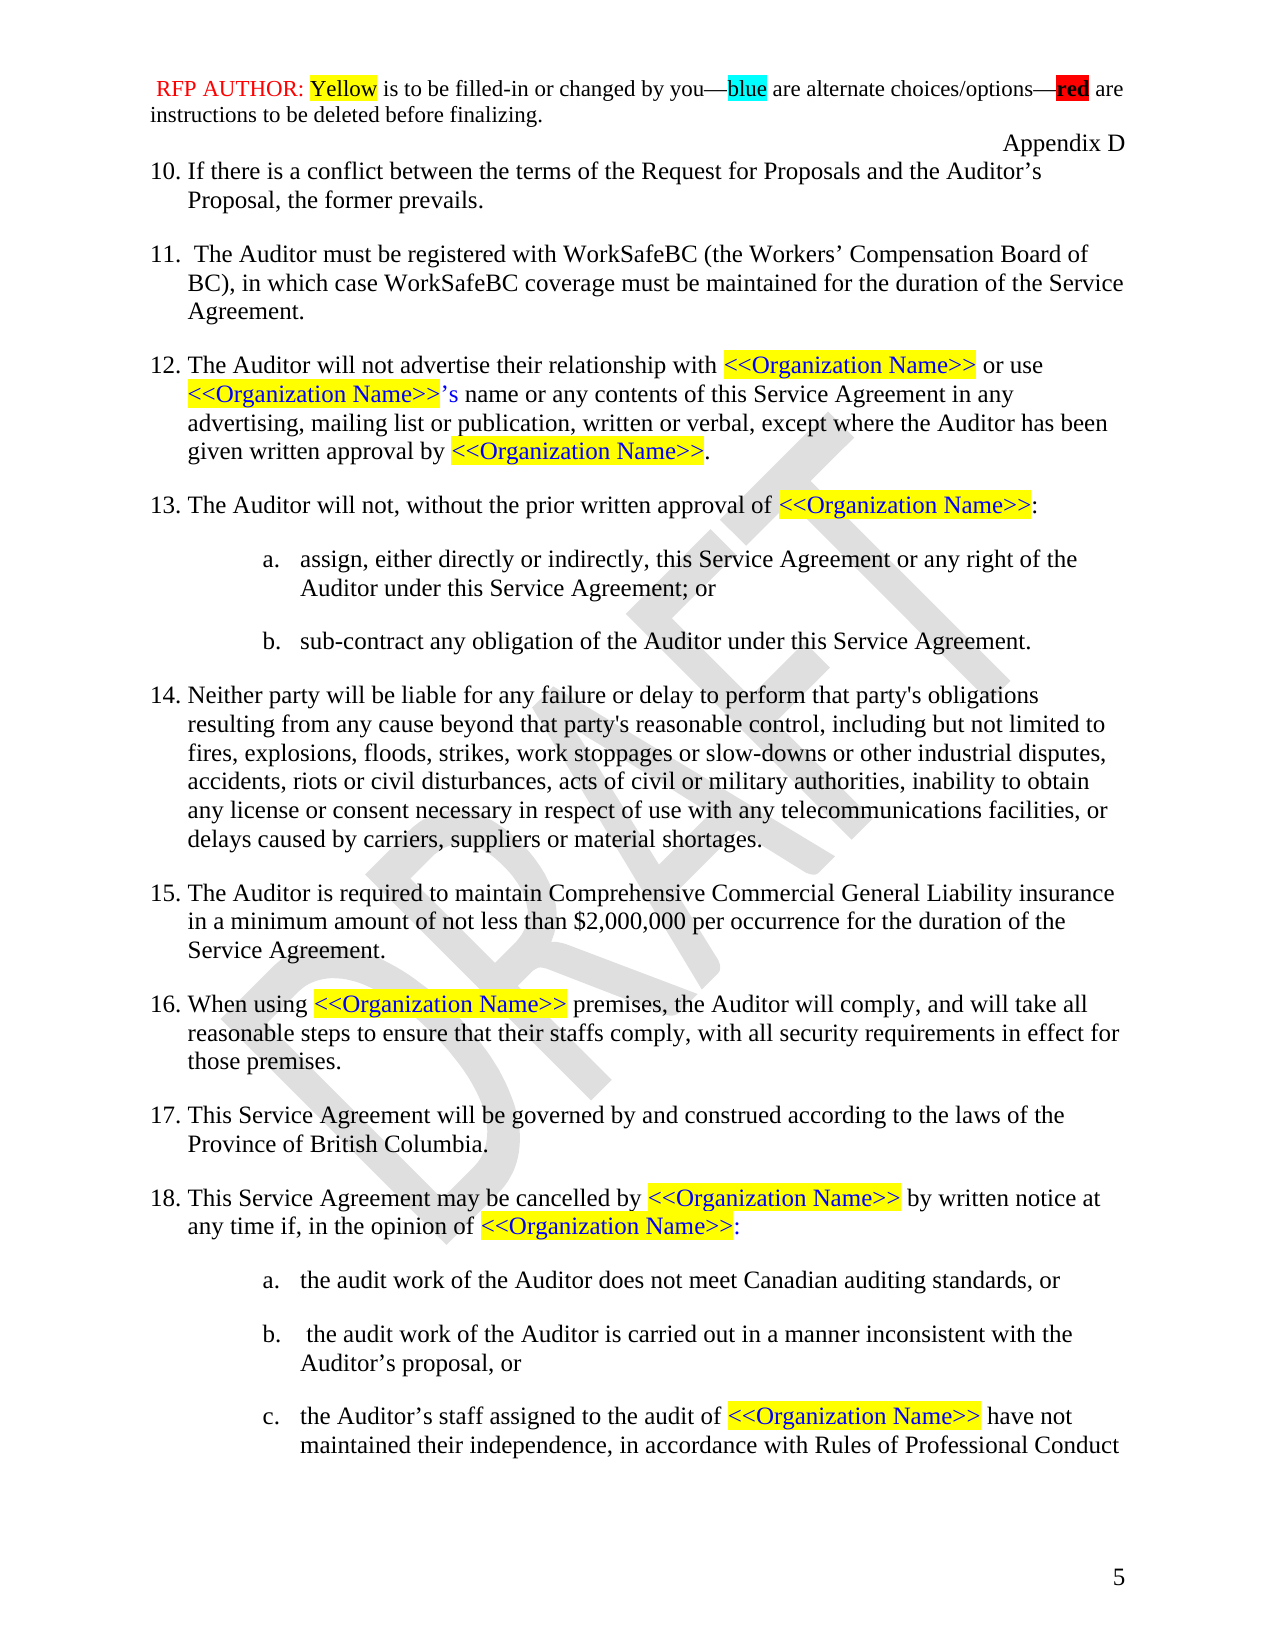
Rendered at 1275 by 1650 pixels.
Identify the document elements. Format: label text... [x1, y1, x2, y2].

list The Auditor will not, without the prior written approval of <<Organization Name>>: [150, 490, 779, 519]
list The Auditor is required to maintain Comprehensive Commercial General Liability insurance in a minimum amount of not less than $2,000,000 per occurrence for the duration of the Service Agreement. [150, 878, 1125, 964]
list This Service Agreement may be cancelled by <<Organization Name>> by written notice at any time if, in the opinion of <<Organization Name>>: [733, 1183, 1125, 1240]
list sub-contract any obligation of the Auditor under this Service Agreement. [262, 626, 1125, 655]
list the audit work of the Auditor does not meet Canadian auditing standards, or [262, 1265, 1125, 1294]
list This Service Agreement will be governed by and construed according to the laws of the Province of British Columbia. [150, 1100, 1125, 1158]
list the audit work of the Auditor is carried out in a manner inconsistent with the Auditor’s proposal, or [262, 1319, 1125, 1376]
list This Service Agreement may be cancelled by <<Organization Name>> by written notice at any time if, in the opinion of <<Organization Name>>: [150, 1183, 648, 1240]
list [262, 1401, 1125, 1459]
list assign, either directly or indirectly, this Service Agreement or any right of the Auditor under this Service Agreement; or [262, 544, 1125, 601]
list The Auditor must be registered with WorkSafeBC (the Workers’ Compensation Board of BC), in which case WorkSafeBC coverage must be maintained for the duration of the Service Agreement. [150, 239, 1125, 325]
list Neither party will be liable for any failure or delay to perform that party's obligations resulting from any cause beyond that party's reasonable control, including but not limited to fires, explosions, floods, strikes, work stoppages or slow-downs or other industrial disputes, accidents, riots or civil disturbances, acts of civil or military authorities, inability to obtain any license or consent necessary in respect of use with any telecommunications facilities, or delays caused by carriers, suppliers or material shortages. [150, 680, 1125, 853]
list If there is a conflict between the terms of the Request for Proposals and the Auditor’s Proposal, the former prevails. [150, 156, 1125, 214]
list The Auditor will not advertise their relationship with <<Organization Name>> or use <<Organization Name>>’s name or any contents of this Service Agreement in any advertising, mailing list or publication, written or verbal, except where the Auditor has been given written approval by <<Organization Name>>. [150, 350, 1125, 465]
list When using <<Organization Name>> premises, the Auditor will comply, and will take all reasonable steps to ensure that their staffs comply, with all security requirements in effect for those premises. [150, 989, 1125, 1075]
